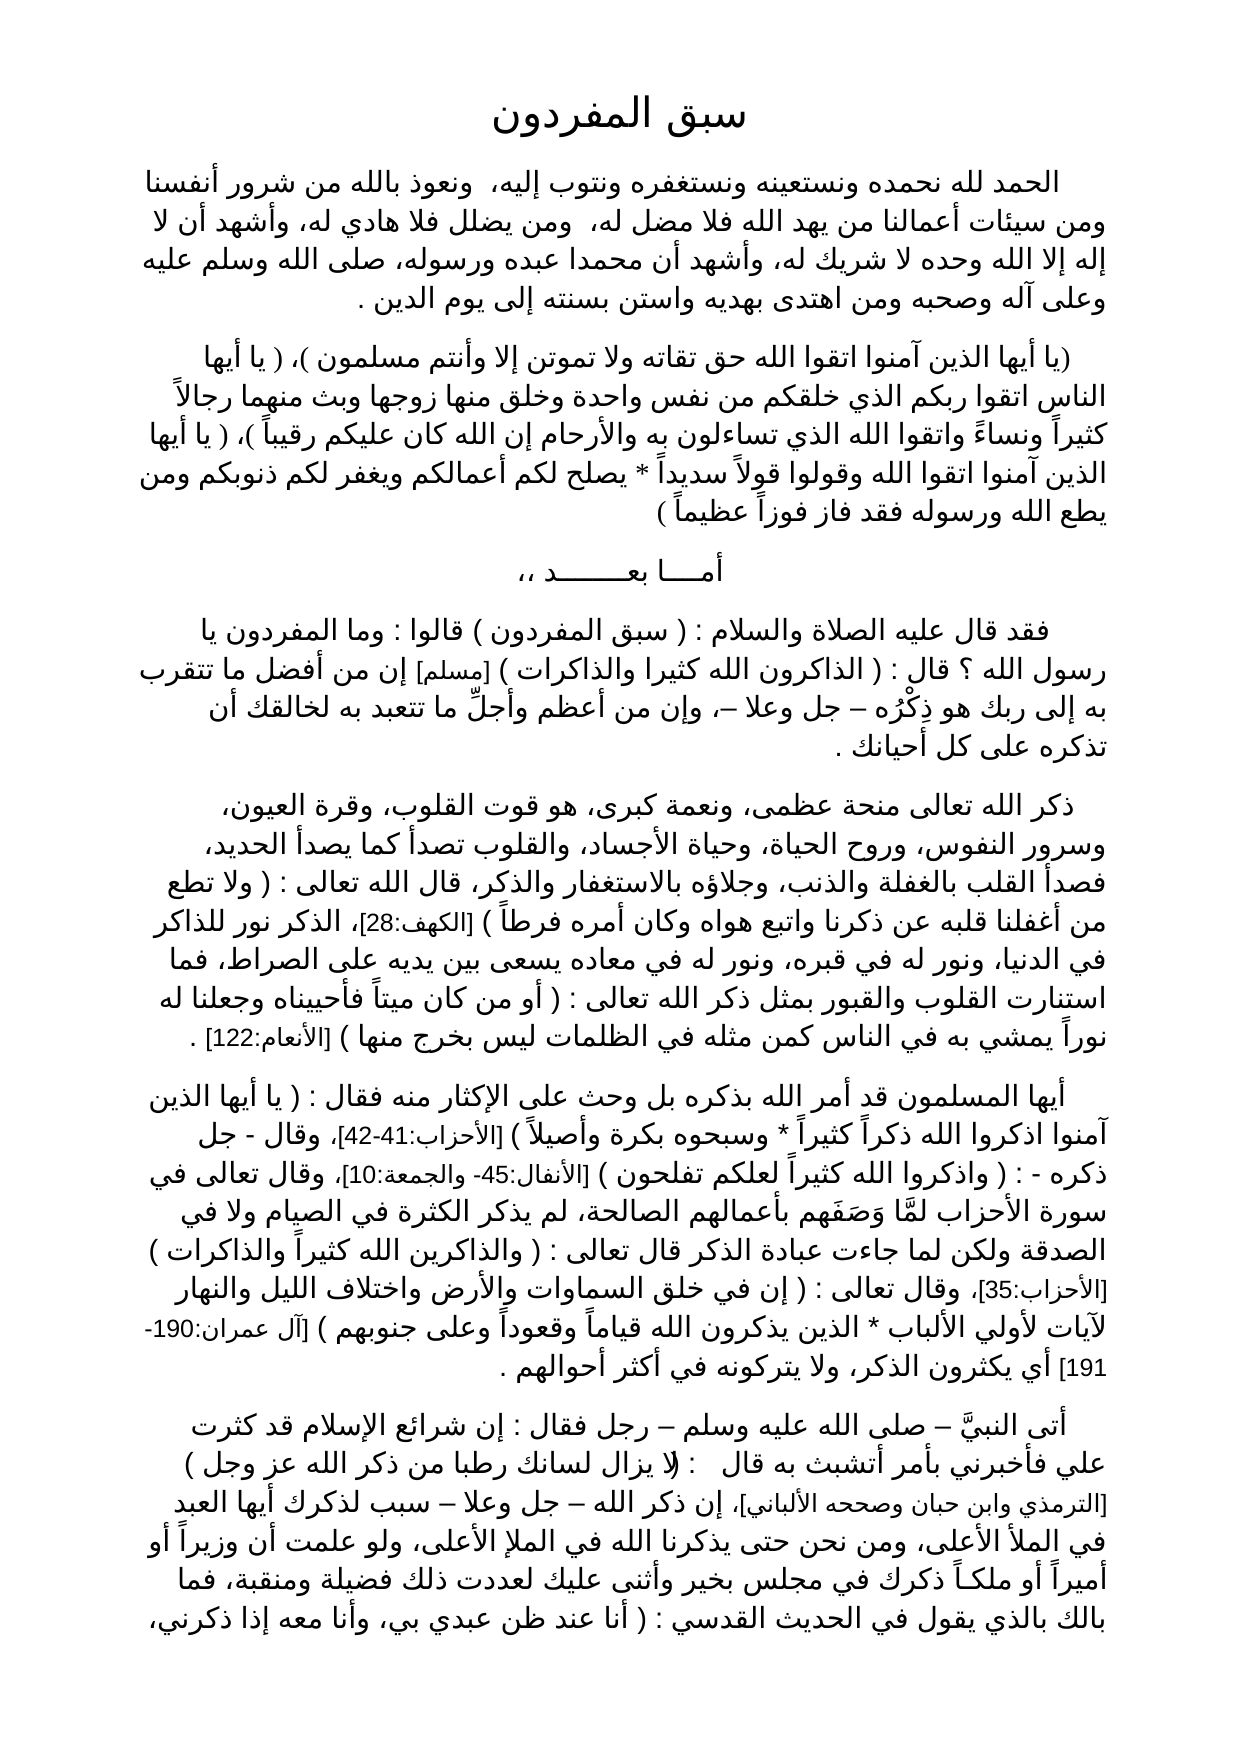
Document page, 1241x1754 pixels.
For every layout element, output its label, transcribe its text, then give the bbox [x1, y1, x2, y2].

text أيها المسلمون قد أمر الله بذكره بل وحث على الإكثار منه فقال : ( يا أيها الذين آمنوا اذكروا الله ذكراً كثيراً * وسبحوه بكرة وأصيلاً ) [الأحزاب:41-42]، وقال - جل ذكره - : ( واذكروا الله كثيراً لعلكم تفلحون ) [الأنفال:45- والجمعة:10]، وقال تعالى في سورة الأحزاب لمَّا وَصَفَهم بأعمالهم الصالحة، لم يذكر الكثرة في الصيام ولا في الصدقة ولكن لما جاءت عبادة الذكر قال تعالى : ( والذاكرين الله كثيراً والذاكرات ) [الأحزاب:35]، وقال تعالى : ( إن في خلق السماوات والأرض واختلاف الليل والنهار لآيات لأولي الألباب * الذين يذكرون الله قياماً وقعوداً وعلى جنوبهم ) [آل عمران:190-191] أي يكثرون الذكر، ولا يتركونه في أكثر أحوالهم . [133, 1079, 1107, 1382]
text فقد قال عليه الصلاة والسلام : ( سبق المفردون ) قالوا : وما المفردون يا رسول الله ؟ قال : ( الذاكرون الله كثيرا والذاكرات ) [مسلم] إن من أفضل ما تتقرب به إلى ربك هو ذِكْرُه – جل وعلا –، وإن من أعظم وأجلِّ ما تتعبد به لخالقك أن تذكره على كل أحيانك . [133, 613, 1107, 762]
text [133, 1408, 1107, 1634]
text الحمد لله نحمده ونستعينه ونستغفره ونتوب إليه، ونعوذ بالله من شرور أنفسنا ومن سيئات أعمالنا من يهد الله فلا مضل له، ومن يضلل فلا هادي له، وأشهد أن لا إله إلا الله وحده لا شريك له، وأشهد أن محمدا عبده ورسوله، صلى الله وسلم عليه وعلى آله وصحبه ومن اهتدى بهديه واستن بسنته إلى يوم الدين . [133, 165, 1107, 314]
text ذكر الله تعالى منحة عظمى، ونعمة كبرى، هو قوت القلوب، وقرة العيون، وسرور النفوس، وروح الحياة، وحياة الأجساد، والقلوب تصدأ كما يصدأ الحديد، فصدأ القلب بالغفلة والذنب، وجلاؤه بالاستغفار والذكر، قال الله تعالى : ( ولا تطع من أغفلنا قلبه عن ذكرنا واتبع هواه وكان أمره فرطاً ) [الكهف:28]، الذكر نور للذاكر في الدنيا، ونور له في قبره، ونور له في معاده يسعى بين يديه على الصراط، فما استنارت القلوب والقبور بمثل ذكر الله تعالى : ( أو من كان ميتاً فأحييناه وجعلنا له نوراً يمشي به في الناس كمن مثله في الظلمات ليس بخرج منها ) [الأنعام:122] . [133, 788, 1107, 1053]
text (يا أيها الذين آمنوا اتقوا الله حق تقاته ولا تموتن إلا وأنتم مسلمون )، ( يا أيها الناس اتقوا ربكم الذي خلقكم من نفس واحدة وخلق منها زوجها وبث منهما رجالاً كثيراً ونساءً واتقوا الله الذي تساءلون به والأرحام إن الله كان عليكم رقيباً )، ( يا أيها الذين آمنوا اتقوا الله وقولوا قولاً سديداً * يصلح لكم أعمالكم ويغفر لكم ذنوبكم ومن يطع الله ورسوله فقد فاز فوزاً عظيماً ) [133, 340, 1107, 528]
text أمــــا بعــــــــد ،، [133, 554, 1107, 587]
text سبق المفردون [133, 89, 1107, 137]
